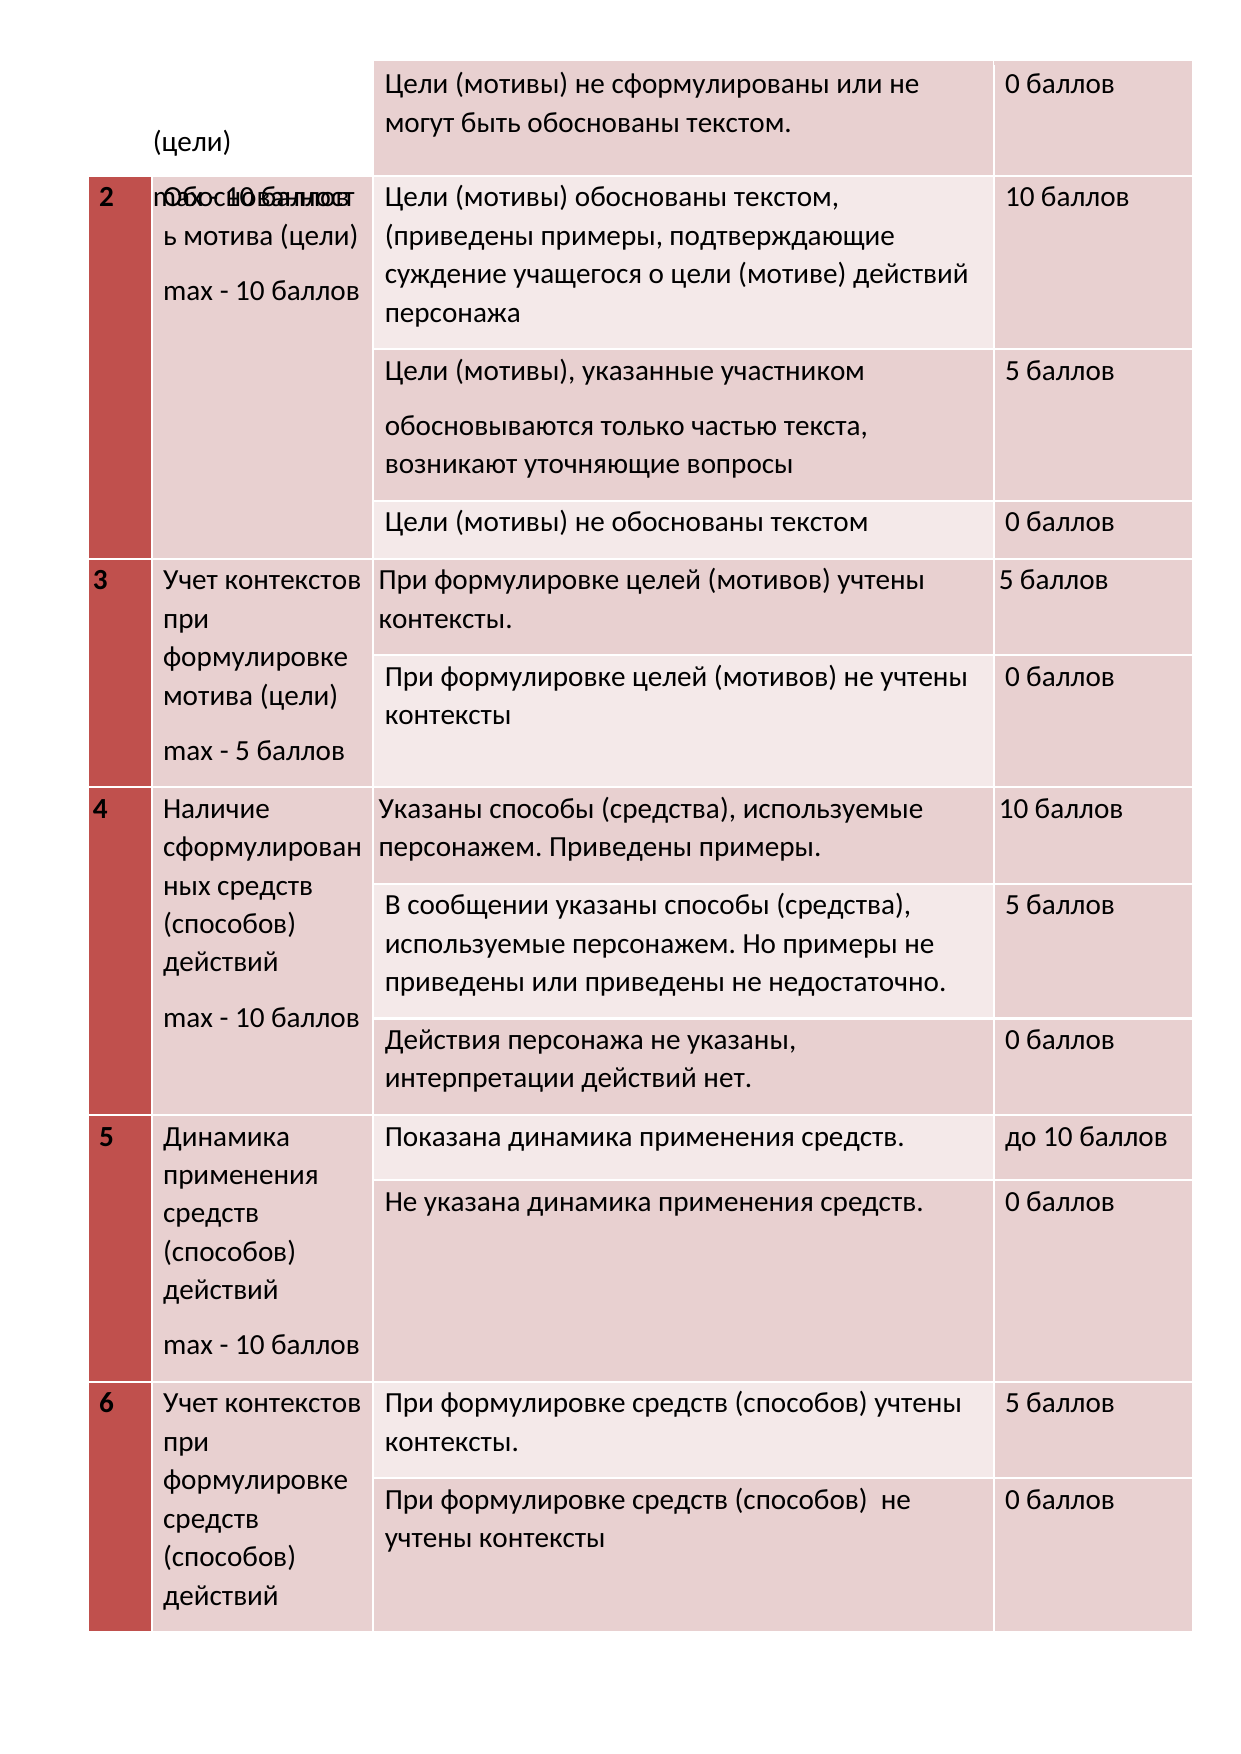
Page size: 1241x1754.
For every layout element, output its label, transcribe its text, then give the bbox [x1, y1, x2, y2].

table_cell 5 баллов [995, 560, 1192, 654]
table_cell 5 баллов [995, 1383, 1192, 1477]
table_cell 5 [89, 1116, 151, 1381]
table_cell Учет контекстов при формулировке средств (способов) действий max - 5 баллов [153, 1383, 372, 1631]
table_cell Указаны способы (средства), используемые персонажем. Приведены примеры. [374, 788, 993, 883]
table_cell 0 баллов [994, 61, 1192, 175]
table_cell 6 [89, 1383, 151, 1631]
table_cell 10 баллов [995, 788, 1192, 883]
table_cell 0 баллов [995, 502, 1192, 558]
table_cell 0 баллов [995, 656, 1192, 786]
table_cell Не указана динамика применения средств. [374, 1181, 993, 1381]
table_cell При формулировке целей (мотивов) учтены контексты. [374, 560, 993, 654]
table_cell Цели (мотивы) не сформулированы или не могут быть обоснованы текстом. [374, 61, 993, 175]
table_cell до 10 баллов [995, 1116, 1192, 1179]
table_cell 4 [89, 788, 151, 1114]
table_cell Показана динамика применения средств. [374, 1116, 993, 1179]
table_cell Учет контекстов при формулировке мотива (цели) max - 5 баллов [153, 560, 372, 786]
table_cell 0 баллов [995, 1020, 1192, 1114]
table_cell Цели (мотивы) не обоснованы текстом [374, 502, 993, 558]
table_cell 10 баллов [995, 177, 1192, 348]
table_cell При формулировке средств (способов) учтены контексты. [374, 1383, 993, 1477]
table_cell Обоснованность мотива (цели) max - 10 баллов [153, 177, 372, 558]
table_cell 3 [89, 560, 151, 786]
table_cell Действия персонажа не указаны, интерпретации действий нет. [374, 1020, 993, 1114]
table_cell 5 баллов [995, 885, 1192, 1017]
table_cell 2 [89, 177, 151, 558]
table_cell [374, 1479, 993, 1631]
table_cell Цели (мотивы), указанные участником обосновываются только частью текста, возникают уточняющие вопросы [374, 350, 993, 500]
table_cell Наличие сформулированных средств (способов) действий max - 10 баллов [153, 788, 372, 1114]
table_cell Динамика применения средств (способов) действий max - 10 баллов [153, 1116, 372, 1381]
table_cell В сообщении указаны способы (средства), используемые персонажем. Но примеры не приведены или приведены не недостаточно. [374, 885, 993, 1017]
table_cell Цели (мотивы) обоснованы текстом, (приведены примеры, подтверждающие суждение учащегося о цели (мотиве) действий персонажа [374, 177, 993, 348]
table_cell При формулировке целей (мотивов) не учтены контексты [374, 656, 993, 786]
table_cell 5 баллов [995, 350, 1192, 500]
table_cell 0 баллов [995, 1479, 1192, 1631]
table_cell 0 баллов [995, 1181, 1192, 1381]
